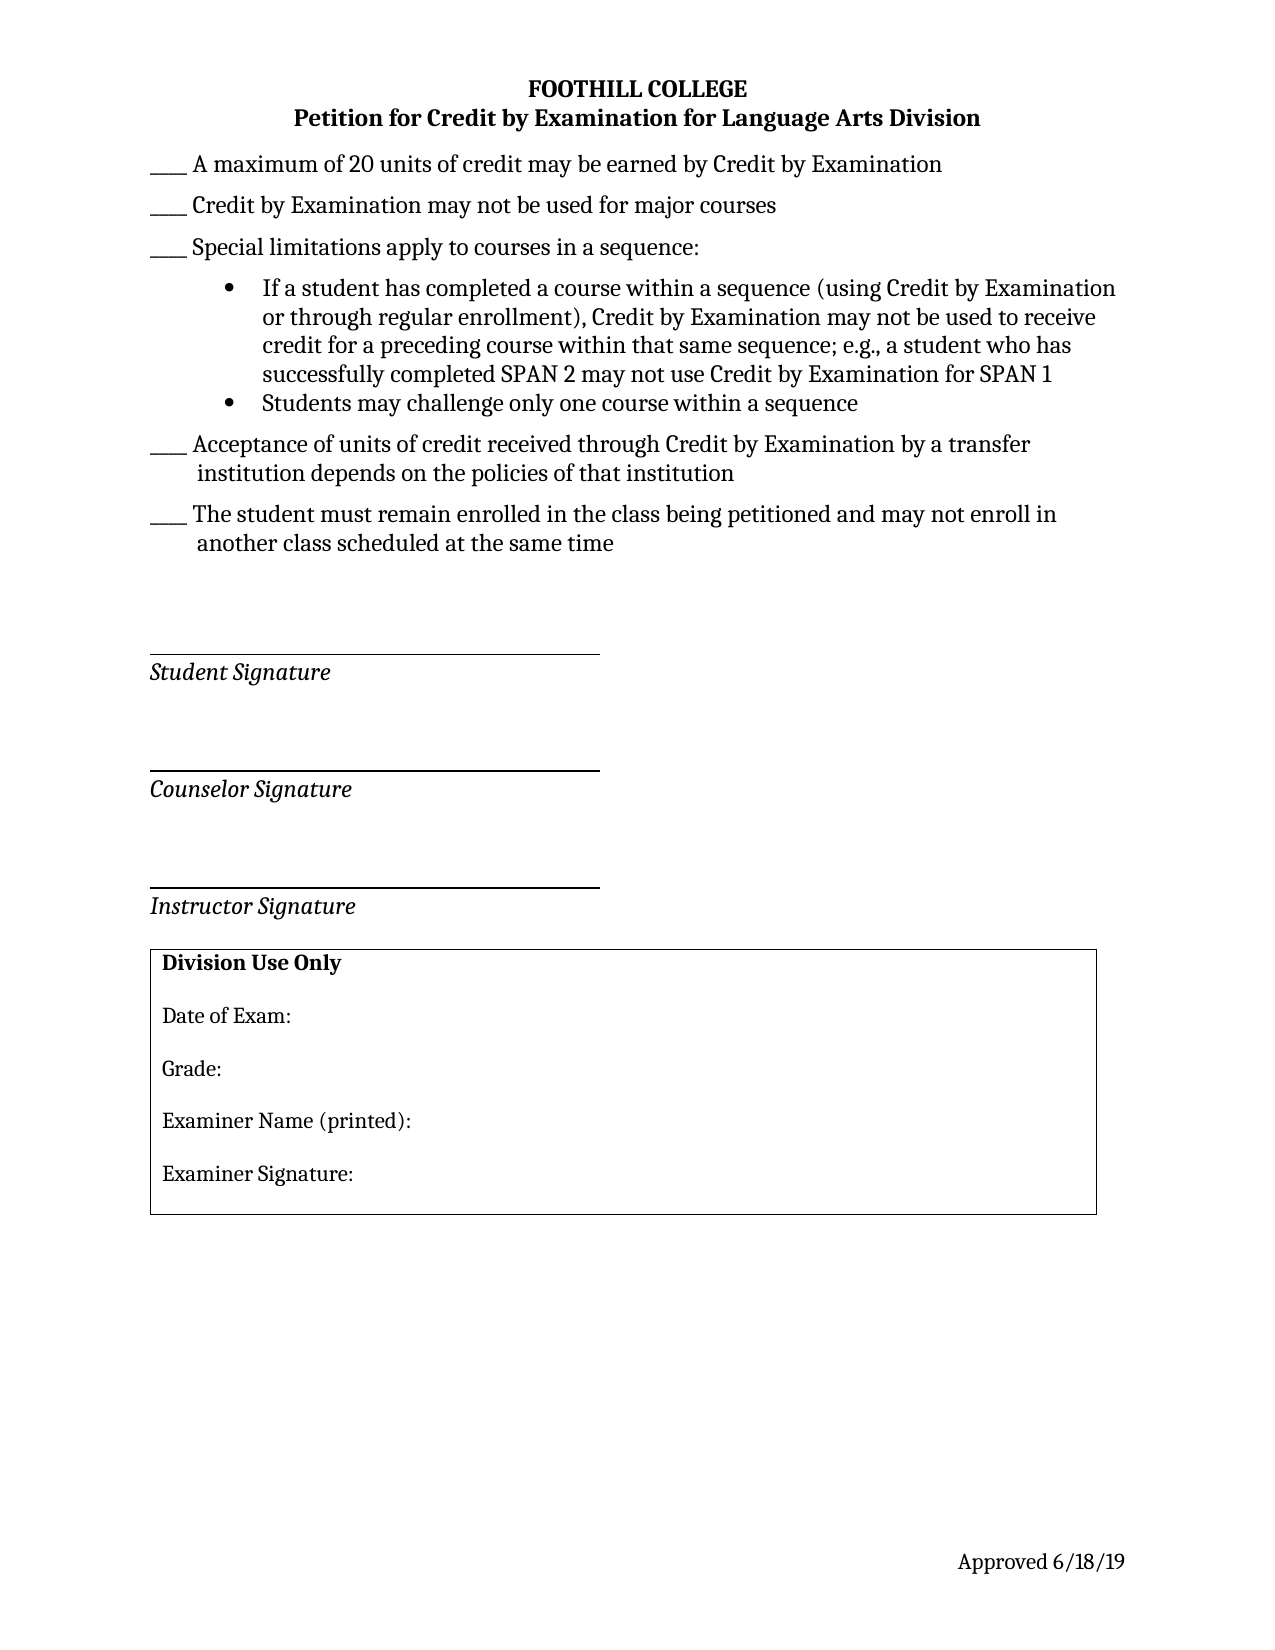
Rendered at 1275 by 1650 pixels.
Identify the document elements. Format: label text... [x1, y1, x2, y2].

text Student Signature [150, 658, 1125, 687]
text Instructor Signature [150, 892, 1125, 920]
list Students may challenge only one course within a sequence [225, 389, 1125, 417]
text ____ Credit by Examination may not be used for major courses [150, 191, 1125, 220]
text ____ A maximum of 20 units of credit may be earned by Credit by Examination [150, 150, 1125, 179]
text ____ Acceptance of units of credit received through Credit by Examination by a transfer institution depends on the policies of that institution [150, 430, 1125, 487]
text ____ Special limitations apply to courses in a sequence: [150, 232, 1125, 261]
list If a student has completed a course within a sequence (using Credit by Examination or through regular enrollment), Credit by Examination may not be used to receive credit for a preceding course within that same sequence; e.g., a student who has successfully completed SPAN 2 may not use Credit by Examination for SPAN 1 [225, 274, 1125, 389]
text Counselor Signature [150, 775, 1125, 803]
text ____ The student must remain enrolled in the class being petitioned and may not enroll in another class scheduled at the same time [150, 500, 1125, 557]
table_header Division Use Only Date of Exam: Grade: Examiner Name (printed): Examiner Signature: [151, 950, 1096, 1214]
